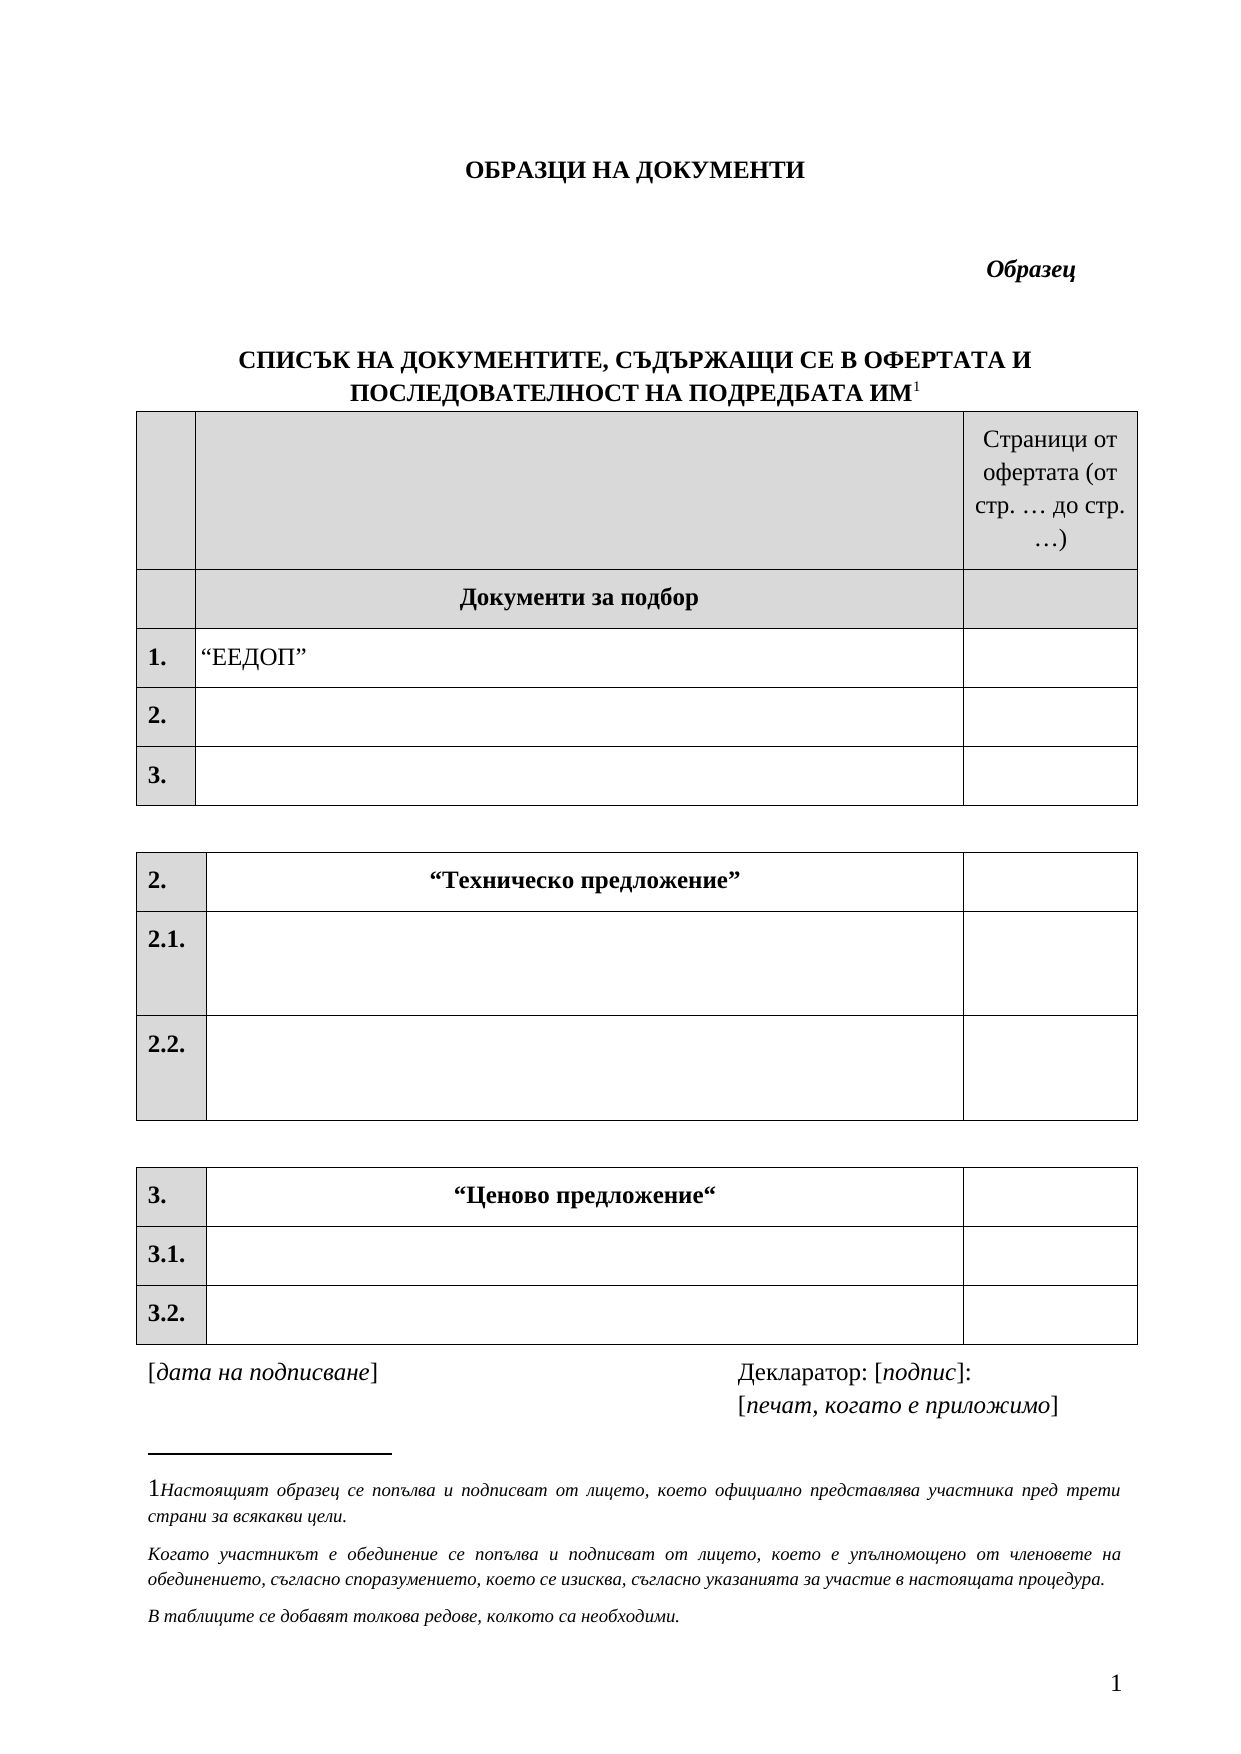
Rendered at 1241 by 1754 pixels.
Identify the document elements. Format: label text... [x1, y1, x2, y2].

table_cell [207, 1286, 963, 1344]
table_cell [964, 1286, 1137, 1344]
table_cell [207, 912, 963, 1015]
table_header “Техническо предложение” [207, 853, 963, 911]
table_cell [964, 1016, 1137, 1120]
table_header 3. [137, 1168, 206, 1226]
table_header Страници от офертата (от стр. … до стр. …) [964, 412, 1137, 569]
text [дата на подписване] Декларатор: [подпис]: [печат, когато е приложимо] [148, 1357, 1122, 1419]
table_cell 3.1. [137, 1227, 206, 1285]
table_header “Ценово предложение“ [207, 1168, 963, 1226]
table_cell [964, 688, 1137, 746]
table_cell [207, 1227, 963, 1285]
table_cell [964, 570, 1137, 628]
table_cell [964, 629, 1137, 687]
table_cell [207, 1016, 963, 1120]
table_cell [137, 570, 195, 628]
table_header [964, 853, 1137, 911]
table_cell [137, 629, 195, 687]
table_cell [196, 747, 963, 805]
table_cell 3.2. [137, 1286, 206, 1344]
table_cell “ЕЕДОП” [196, 629, 963, 687]
table_cell 3. [137, 747, 195, 805]
table_cell [964, 1227, 1137, 1285]
table_cell 2.1. [137, 912, 206, 1015]
table_header [137, 412, 195, 569]
table_cell [964, 912, 1137, 1015]
table_header [196, 412, 963, 569]
text Образец [148, 254, 1076, 282]
table_header [964, 1168, 1137, 1226]
table_header 2. [137, 853, 206, 911]
table_cell Документи за подбор [196, 570, 963, 628]
text СПИСЪК НА ДОКУМЕНТИТЕ, СЪДЪРЖАЩИ СЕ В ОФЕРТАТА И ПОСЛЕДОВАТЕЛНОСТ НА ПОДРЕДБАТА ИМ [148, 345, 1122, 407]
table_cell [964, 747, 1137, 805]
table_cell [196, 688, 963, 746]
table_cell 2.2. [137, 1016, 206, 1120]
text ОБРАЗЦИ НА ДОКУМЕНТИ [148, 155, 1122, 183]
table_cell 2. [137, 688, 195, 746]
